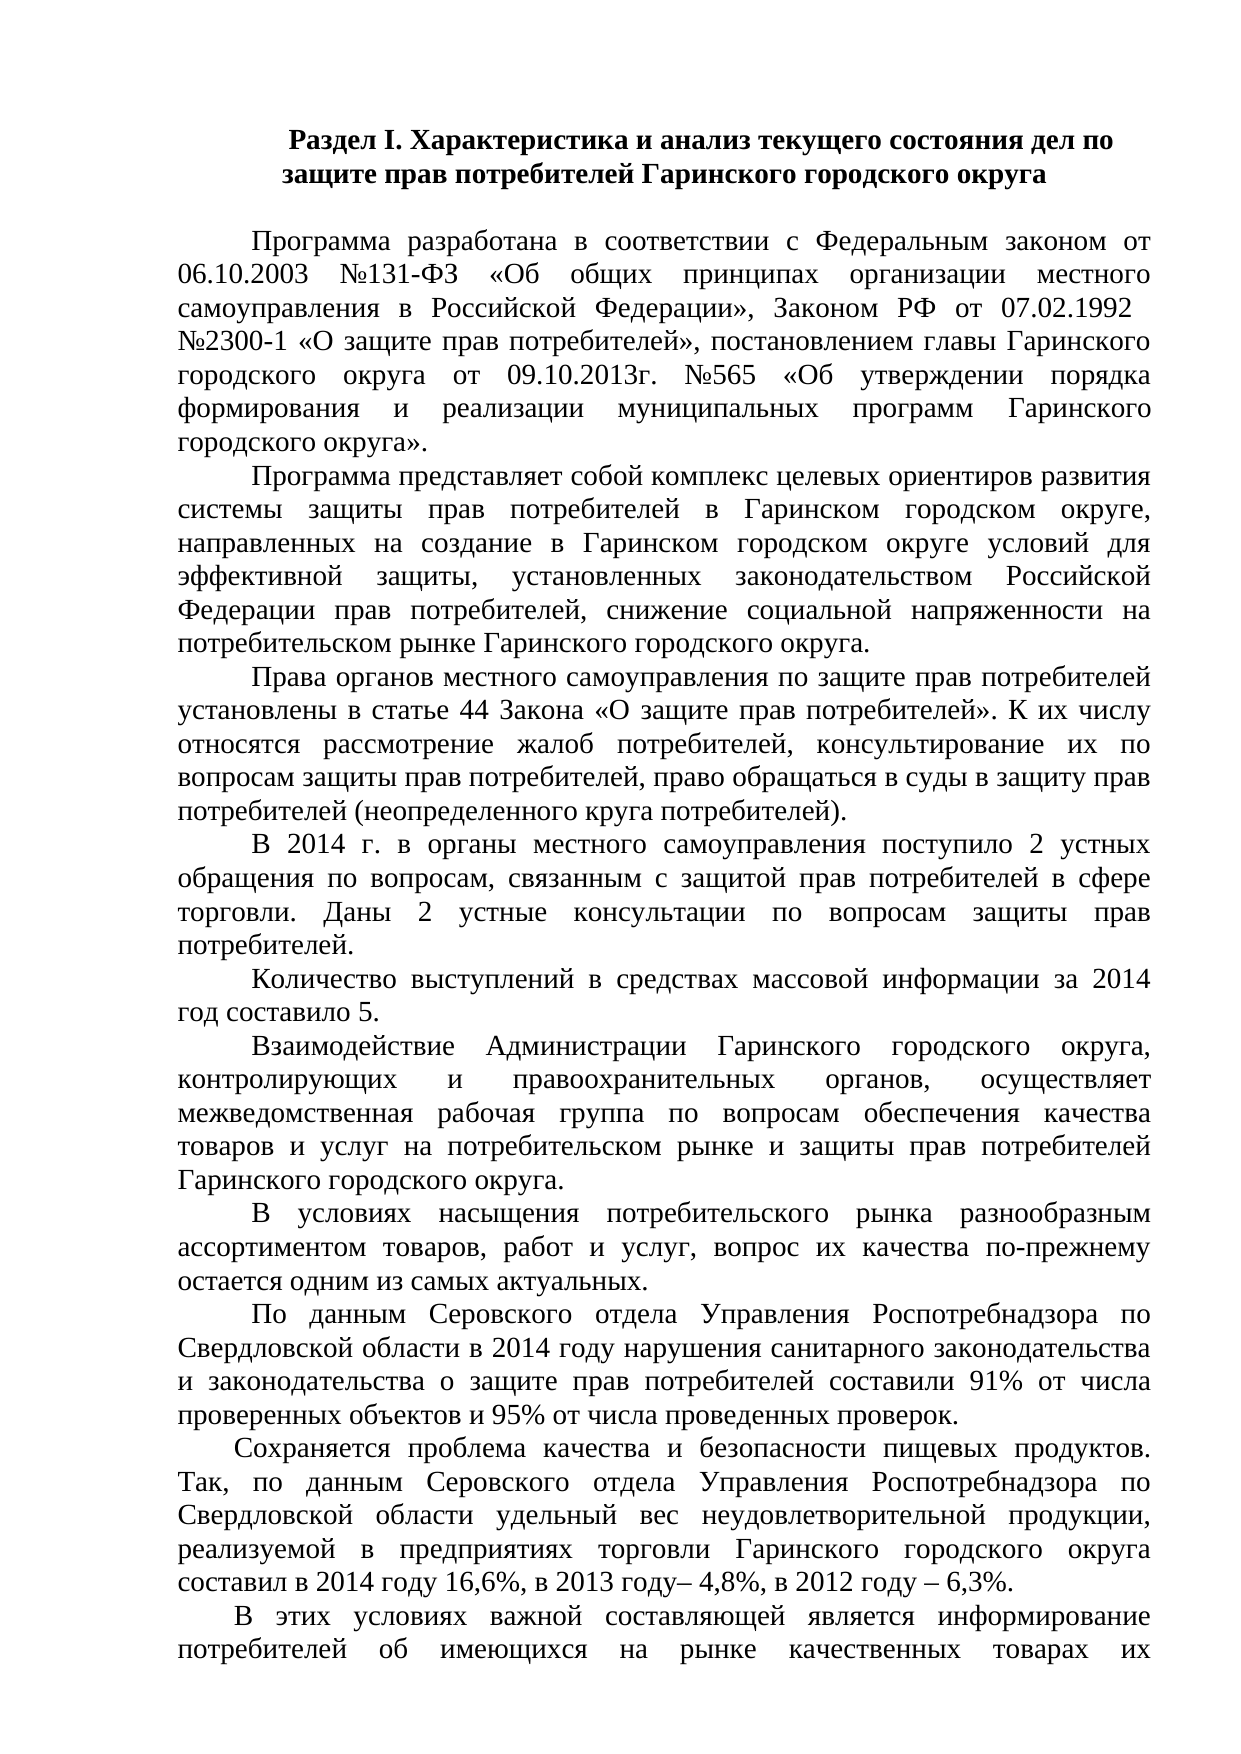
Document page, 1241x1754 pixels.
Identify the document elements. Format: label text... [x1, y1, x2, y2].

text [177, 1598, 1152, 1665]
text Взаимодействие Администрации Гаринского городского округа, контролирующих и правоохранительных органов, осуществляет межведомственная рабочая группа по вопросам обеспечения качества товаров и услуг на потребительском рынке и защиты прав потребителей Гаринского городского округа. [177, 1028, 1152, 1196]
text Раздел I. Характеристика и анализ текущего состояния дел по защите прав потребителей Гаринского городского округа [177, 122, 1152, 189]
text Количество выступлений в средствах массовой информации за 2014 год составило 5. [177, 961, 1152, 1028]
text В условиях насыщения потребительского рынка разнообразным ассортиментом товаров, работ и услуг, вопрос их качества по-прежнему остается одним из самых актуальных. [177, 1196, 1152, 1296]
text По данным Серовского отдела Управления Роспотребнадзора по Свердловской области в 2014 году нарушения санитарного законодательства и законодательства о защите прав потребителей составили 91% от числа проверенных объектов и 95% от числа проведенных проверок. [177, 1296, 1152, 1430]
text В 2014 г. в органы местного самоуправления поступило 2 устных обращения по вопросам, связанным с защитой прав потребителей в сфере торговли. Даны 2 устные консультации по вопросам защиты прав потребителей. [177, 827, 1152, 961]
text Сохраняется проблема качества и безопасности пищевых продуктов. Так, по данным Серовского отдела Управления Роспотребнадзора по Свердловской области удельный вес неудовлетворительной продукции, реализуемой в предприятиях торговли Гаринского городского округа составил в 2014 году 16,6%, в 2013 году– 4,8%, в 2012 году – 6,3%. [177, 1430, 1152, 1598]
text Программа разработана в соответствии с Федеральным законом от 06.10.2003 №131-ФЗ «Об общих принципах организации местного самоуправления в Российской Федерации», Законом РФ от 07.02.1992 №2300-1 «О защите прав потребителей», постановлением главы Гаринского городского округа от 09.10.2013г. №565 «Об утверждении порядка формирования и реализации муниципальных программ Гаринского городского округа». [177, 223, 1152, 458]
text Права органов местного самоуправления по защите прав потребителей установлены в статье 44 Закона «О защите прав потребителей». К их числу относятся рассмотрение жалоб потребителей, консультирование их по вопросам защиты прав потребителей, право обращаться в суды в защиту прав потребителей (неопределенного круга потребителей). [177, 659, 1152, 827]
text Программа представляет собой комплекс целевых ориентиров развития системы защиты прав потребителей в Гаринском городском округе, направленных на создание в Гаринском городском округе условий для эффективной защиты, установленных законодательством Российской Федерации прав потребителей, снижение социальной напряженности на потребительском рынке Гаринского городского округа. [177, 458, 1152, 659]
